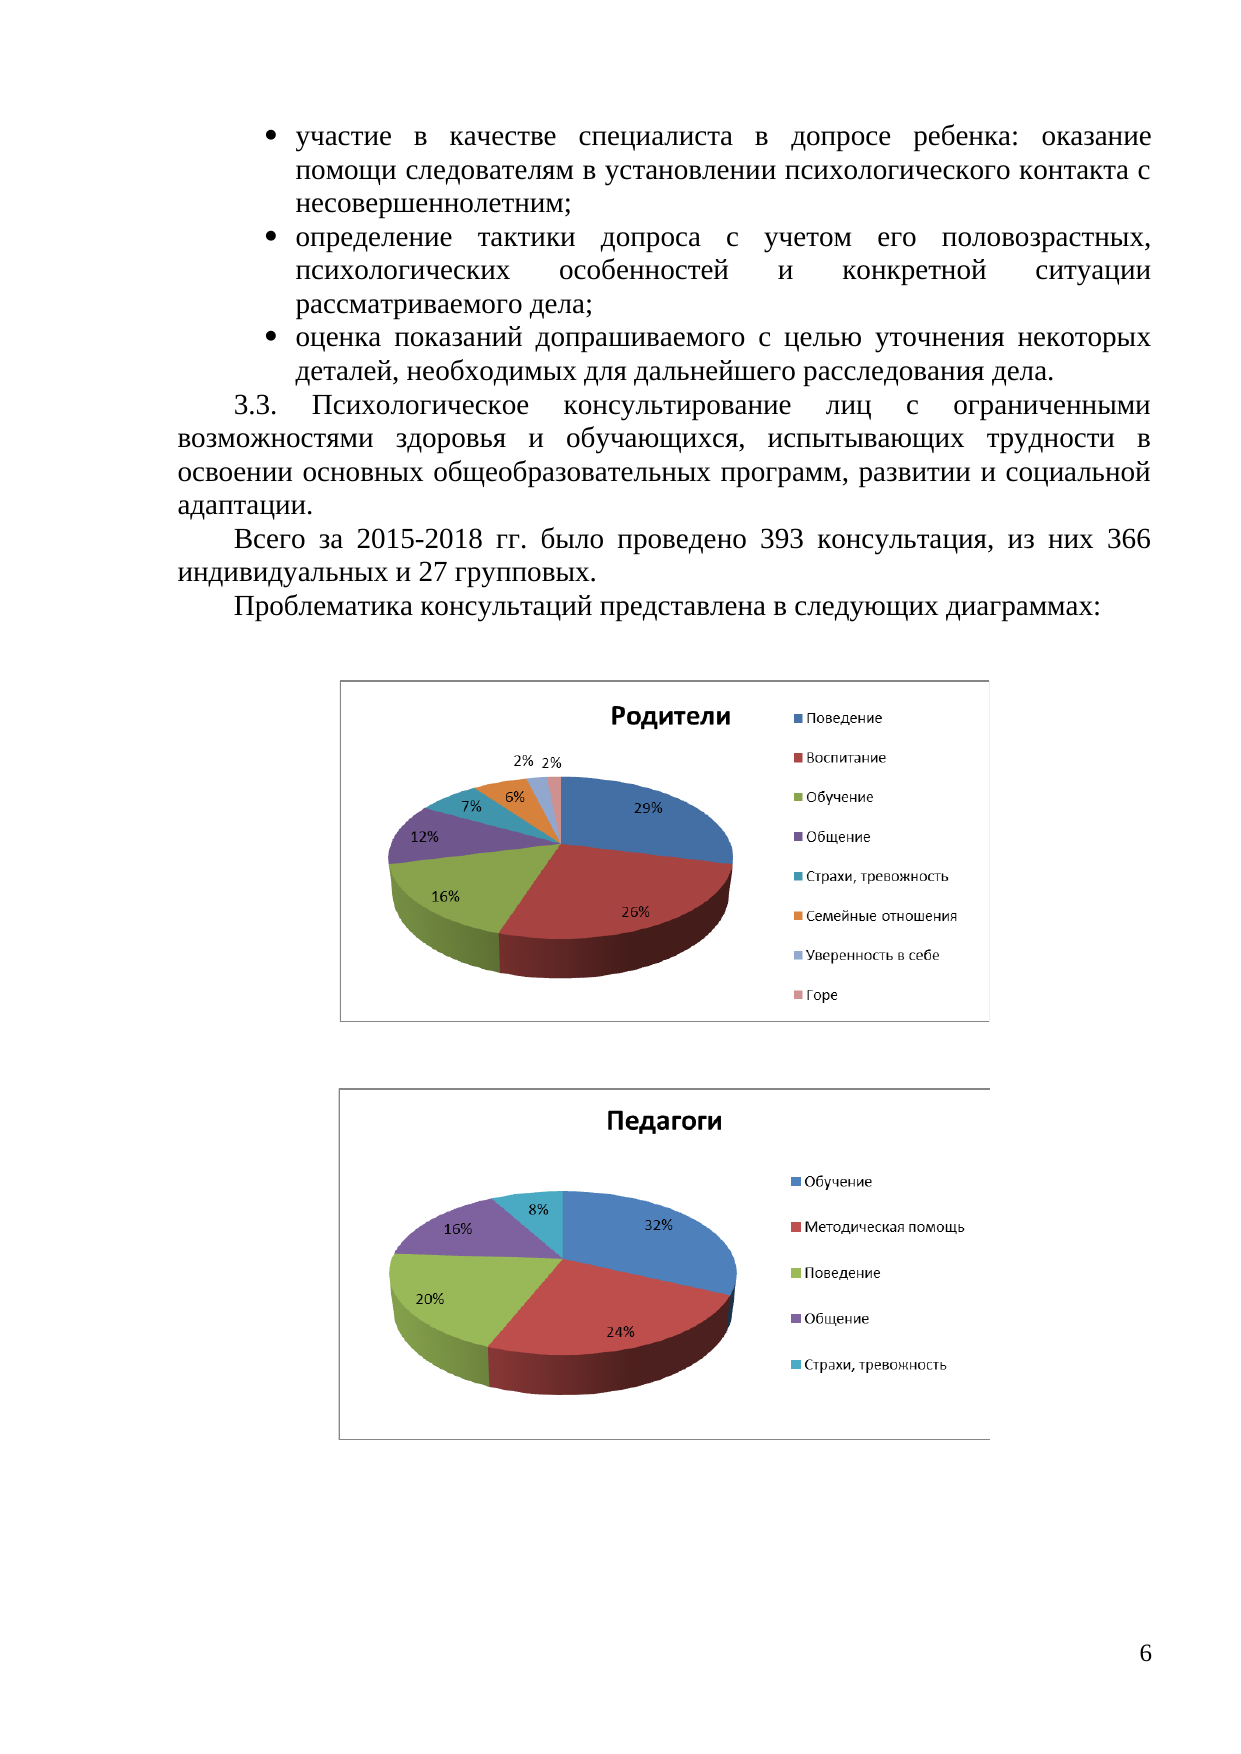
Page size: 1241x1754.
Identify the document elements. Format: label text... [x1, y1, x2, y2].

picture [338, 1088, 990, 1440]
text Проблематика консультаций представлена в следующих диаграммах: [177, 588, 1152, 622]
picture [339, 680, 990, 1022]
list участие в качестве специалиста в допросе ребенка: оказание помощи следователям в установлении психологического контакта с несовершеннолетним; [266, 118, 1152, 219]
text Всего за 2015-2018 гг. было проведено 393 консультация, из них 366 индивидуальных и 27 групповых. [177, 521, 1152, 588]
list определение тактики допроса с учетом его половозрастных, психологических особенностей и конкретной ситуации рассматриваемого дела; [266, 219, 1152, 319]
list оценка показаний допрашиваемого с целью уточнения некоторых деталей, необходимых для дальнейшего расследования дела. [266, 319, 1152, 387]
text 3.3. Психологическое консультирование лиц с ограниченными возможностями здоровья и обучающихся, испытывающих трудности в освоении основных общеобразовательных программ, развитии и социальной адаптации. [177, 387, 1152, 521]
